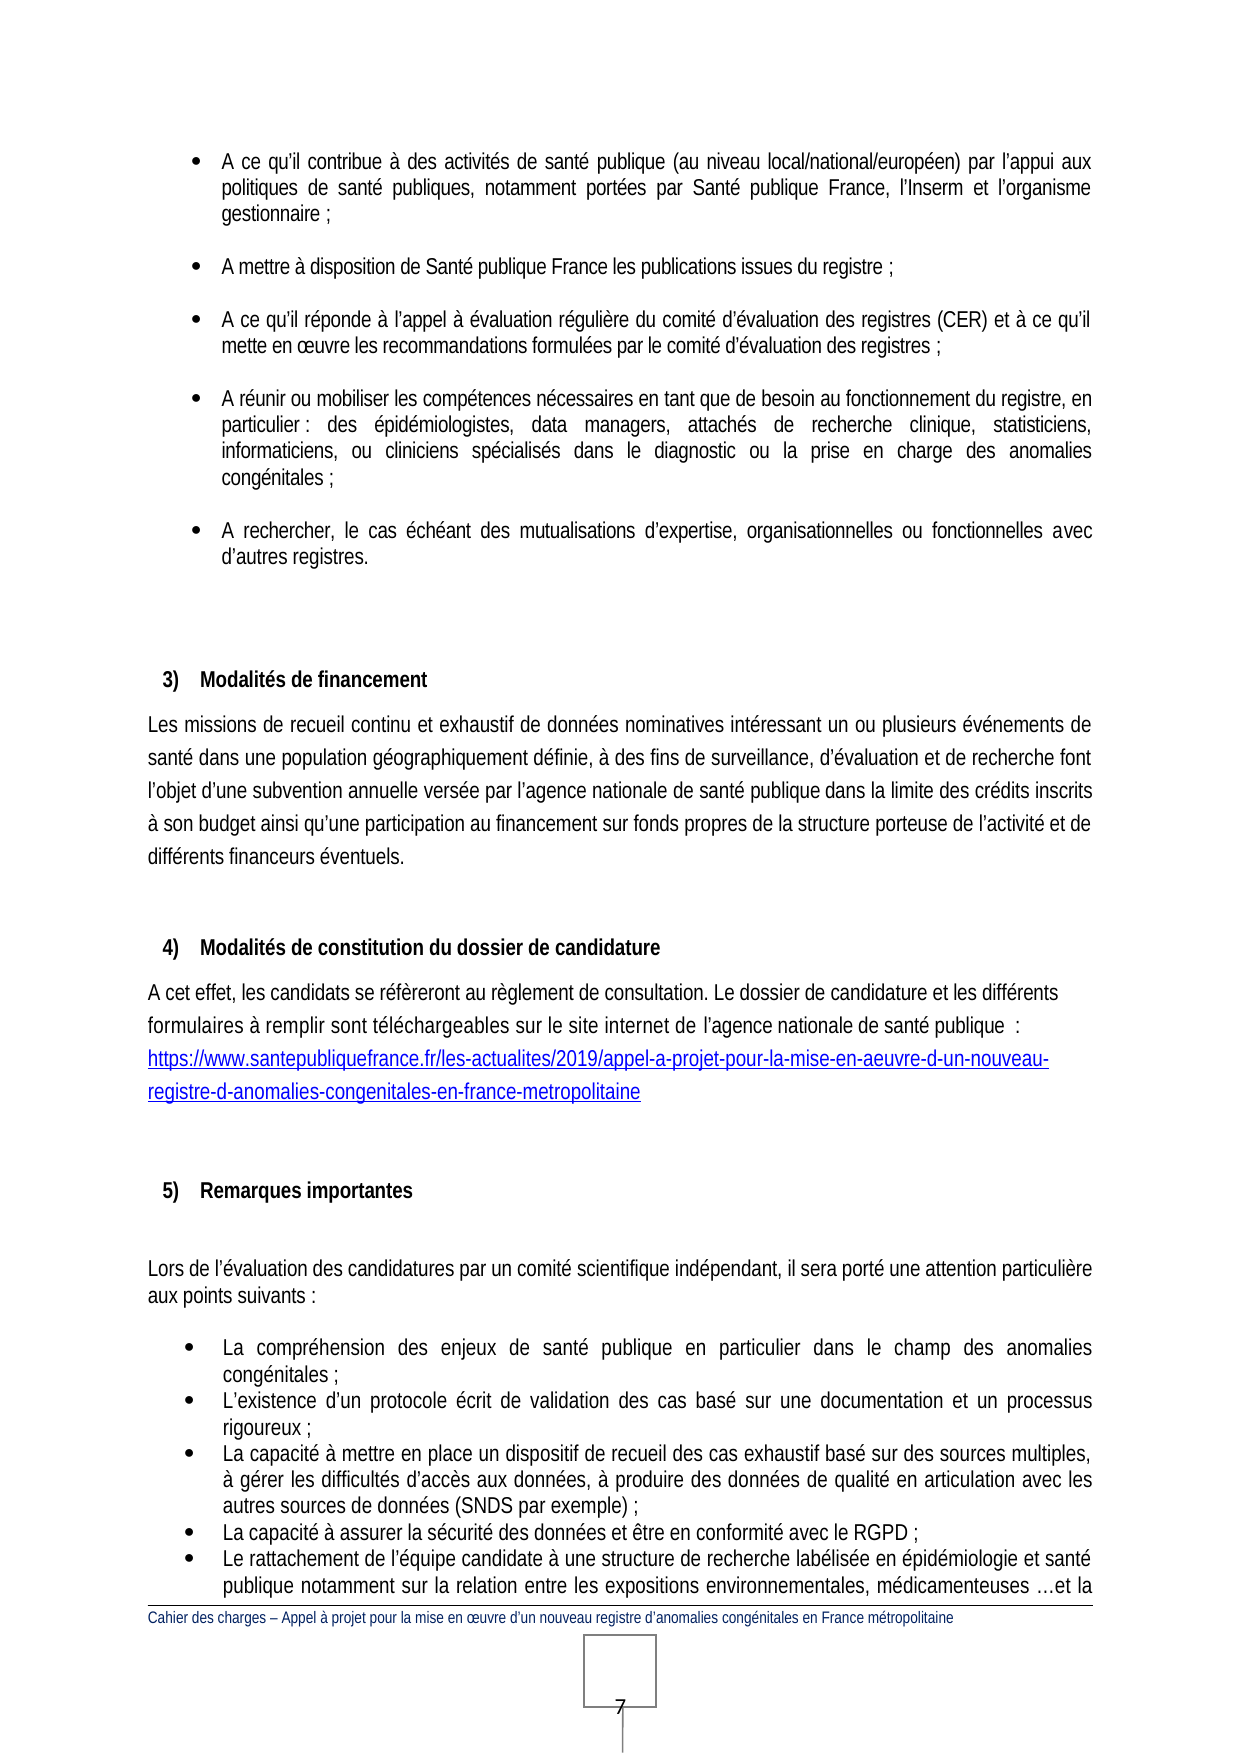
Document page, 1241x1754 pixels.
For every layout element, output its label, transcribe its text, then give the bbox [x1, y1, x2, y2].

text Lors de l’évaluation des candidatures par un comité scientifique indépendant, il sera porté une attention particulière aux points suivants : [148, 1255, 1093, 1308]
list La capacité à assurer la sécurité des données et être en conformité avec le RGPD ; [185, 1519, 1093, 1545]
text A cet effet, les candidats se réfèreront au règlement de consultation. Le dossier de candidature et les différents formulaires à remplir sont téléchargeables sur le site internet de l’agence nationale de santé publique : https://www.santepubliquefrance.fr/les-actualites/2019/appel-a-projet-pour-la-mise-en-aeuvre-d-un-nouveau-registre-d-anomalies-congenitales-en-france-metropolitaine [148, 979, 1093, 1104]
list La compréhension des enjeux de santé publique en particulier dans le champ des anomalies congénitales ; [185, 1334, 1093, 1387]
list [185, 1545, 1093, 1598]
list A ce qu’il contribue à des activités de santé publique (au niveau local/national/européen) par l’appui aux politiques de santé publiques, notamment portées par Santé publique France, l’Inserm et l’organisme gestionnaire ; [192, 148, 1093, 227]
list Remarques importantes [162, 1177, 1093, 1203]
list A mettre à disposition de Santé publique France les publications issues du registre ; [192, 253, 1093, 279]
list Modalités de financement [162, 666, 1093, 692]
list La capacité à mettre en place un dispositif de recueil des cas exhaustif basé sur des sources multiples, à gérer les difficultés d’accès aux données, à produire des données de qualité en articulation avec les autres sources de données (SNDS par exemple) ; [185, 1440, 1093, 1519]
list L’existence d’un protocole écrit de validation des cas basé sur une documentation et un processus rigoureux ; [185, 1387, 1093, 1440]
list A réunir ou mobiliser les compétences nécessaires en tant que de besoin au fonctionnement du registre, en particulier : des épidémiologistes, data managers, attachés de recherche clinique, statisticiens, informaticiens, ou cliniciens spécialisés dans le diagnostic ou la prise en charge des anomalies congénitales ; [192, 385, 1093, 490]
list A ce qu’il réponde à l’appel à évaluation régulière du comité d’évaluation des registres (CER) et à ce qu’il mette en œuvre les recommandations formulées par le comité d’évaluation des registres ; [192, 306, 1093, 358]
text Les missions de recueil continu et exhaustif de données nominatives intéressant un ou plusieurs événements de santé dans une population géographiquement définie, à des fins de surveillance, d’évaluation et de recherche font l’objet d’une subvention annuelle versée par l’agence nationale de santé publique dans la limite des crédits inscrits à son budget ainsi qu’une participation au financement sur fonds propres de la structure porteuse de l’activité et de différents financeurs éventuels. [148, 711, 1093, 869]
list Modalités de constitution du dossier de candidature [162, 934, 1093, 960]
list A rechercher, le cas échéant des mutualisations d’expertise, organisationnelles ou fonctionnelles avec d’autres registres. [192, 517, 1093, 569]
